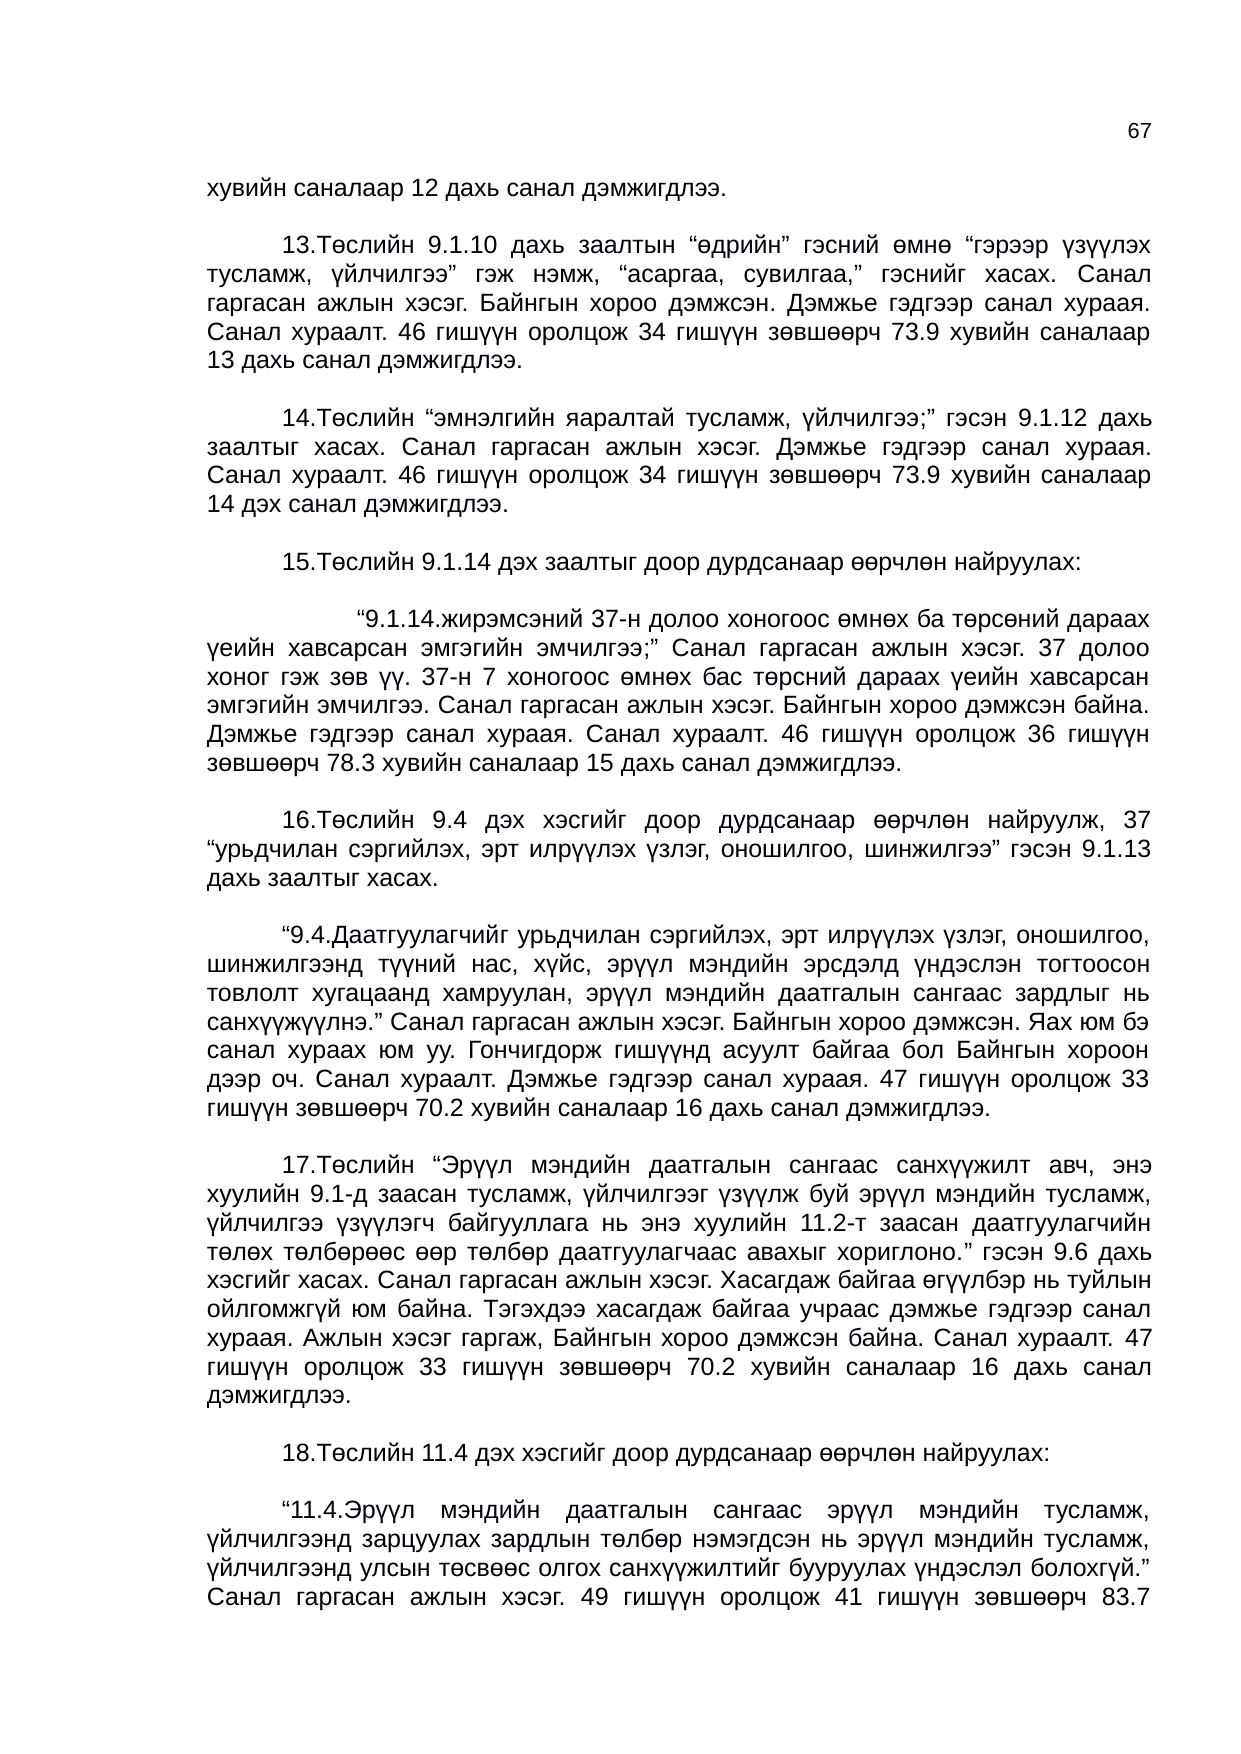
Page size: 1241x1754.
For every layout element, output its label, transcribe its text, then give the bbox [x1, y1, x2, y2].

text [207, 1495, 1151, 1610]
text 13.Төслийн 9.1.10 дахь заалтын “өдрийн” гэсний өмнө “гэрээр үзүүлэх тусламж, үйлчилгээ” гэж нэмж, “асаргаа, сувилгаа,” гэснийг хасах. Санал гаргасан ажлын хэсэг. Байнгын хороо дэмжсэн. Дэмжье гэдгээр санал хураая. Санал хураалт. 46 гишүүн оролцож 34 гишүүн зөвшөөрч 73.9 хувийн саналаар 13 дахь санал дэмжигдлээ. [207, 230, 1152, 374]
text 17.Төслийн “Эрүүл мэндийн даатгалын сангаас санхүүжилт авч, энэ хуулийн 9.1-д заасан тусламж, үйлчилгээг үзүүлж буй эрүүл мэндийн тусламж, үйлчилгээ үзүүлэгч байгууллага нь энэ хуулийн 11.2-т заасан даатгуулагчийн төлөх төлбөрөөс өөр төлбөр даатгуулагчаас авахыг хориглоно.” гэсэн 9.6 дахь хэсгийг хасах. Санал гаргасан ажлын хэсэг. Хасагдаж байгаа өгүүлбэр нь туйлын ойлгомжгүй юм байна. Тэгэхдээ хасагдаж байгаа учраас дэмжье гэдгээр санал хураая. Ажлын хэсэг гаргаж, Байнгын хороо дэмжсэн байна. Санал хураалт. 47 гишүүн оролцож 33 гишүүн зөвшөөрч 70.2 хувийн саналаар 16 дахь санал дэмжигдлээ. [207, 1150, 1153, 1409]
text “9.1.14.жирэмсэний 37-н долоо хоногоос өмнөх ба төрсөний дараах үеийн хавсарсан эмгэгийн эмчилгээ;” Санал гаргасан ажлын хэсэг. 37 долоо хоног гэж зөв үү. 37-н 7 хоногоос өмнөх бас төрсний дараах үеийн хавсарсан эмгэгийн эмчилгээ. Санал гаргасан ажлын хэсэг. Байнгын хороо дэмжсэн байна. Дэмжье гэдгээр санал хураая. Санал хураалт. 46 гишүүн оролцож 36 гишүүн зөвшөөрч 78.3 хувийн саналаар 15 дахь санал дэмжигдлээ. [207, 604, 1151, 777]
text “9.4.Даатгуулагчийг урьдчилан сэргийлэх, эрт илрүүлэх үзлэг, оношилгоо, шинжилгээнд түүний нас, хүйс, эрүүл мэндийн эрсдэлд үндэслэн тогтоосон товлолт хугацаанд хамруулан, эрүүл мэндийн даатгалын сангаас зардлыг нь санхүүжүүлнэ.” Санал гаргасан ажлын хэсэг. Байнгын хороо дэмжсэн. Яах юм бэ санал хураах юм уу. Гончигдорж гишүүнд асуулт байгаа бол Байнгын хороон дээр оч. Санал хураалт. Дэмжье гэдгээр санал хураая. 47 гишүүн оролцож 33 гишүүн зөвшөөрч 70.2 хувийн саналаар 16 дахь санал дэмжигдлээ. [207, 920, 1151, 1122]
text 14.Төслийн “эмнэлгийн яаралтай тусламж, үйлчилгээ;” гэсэн 9.1.12 дахь заалтыг хасах. Санал гаргасан ажлын хэсэг. Дэмжье гэдгээр санал хураая. Санал хураалт. 46 гишүүн оролцож 34 гишүүн зөвшөөрч 73.9 хувийн саналаар 14 дэх санал дэмжигдлээ. [207, 403, 1153, 518]
text 15.Төслийн 9.1.14 дэх заалтыг доор дурдсанаар өөрчлөн найруулах: [207, 547, 1205, 575]
text 16.Төслийн 9.4 дэх хэсгийг доор дурдсанаар өөрчлөн найруулж, 37 “урьдчилан сэргийлэх, эрт илрүүлэх үзлэг, оношилгоо, шинжилгээ” гэсэн 9.1.13 дахь заалтыг хасах. [207, 805, 1153, 892]
text 18.Төслийн 11.4 дэх хэсгийг доор дурдсанаар өөрчлөн найруулах: [207, 1438, 1205, 1467]
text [207, 173, 1152, 202]
